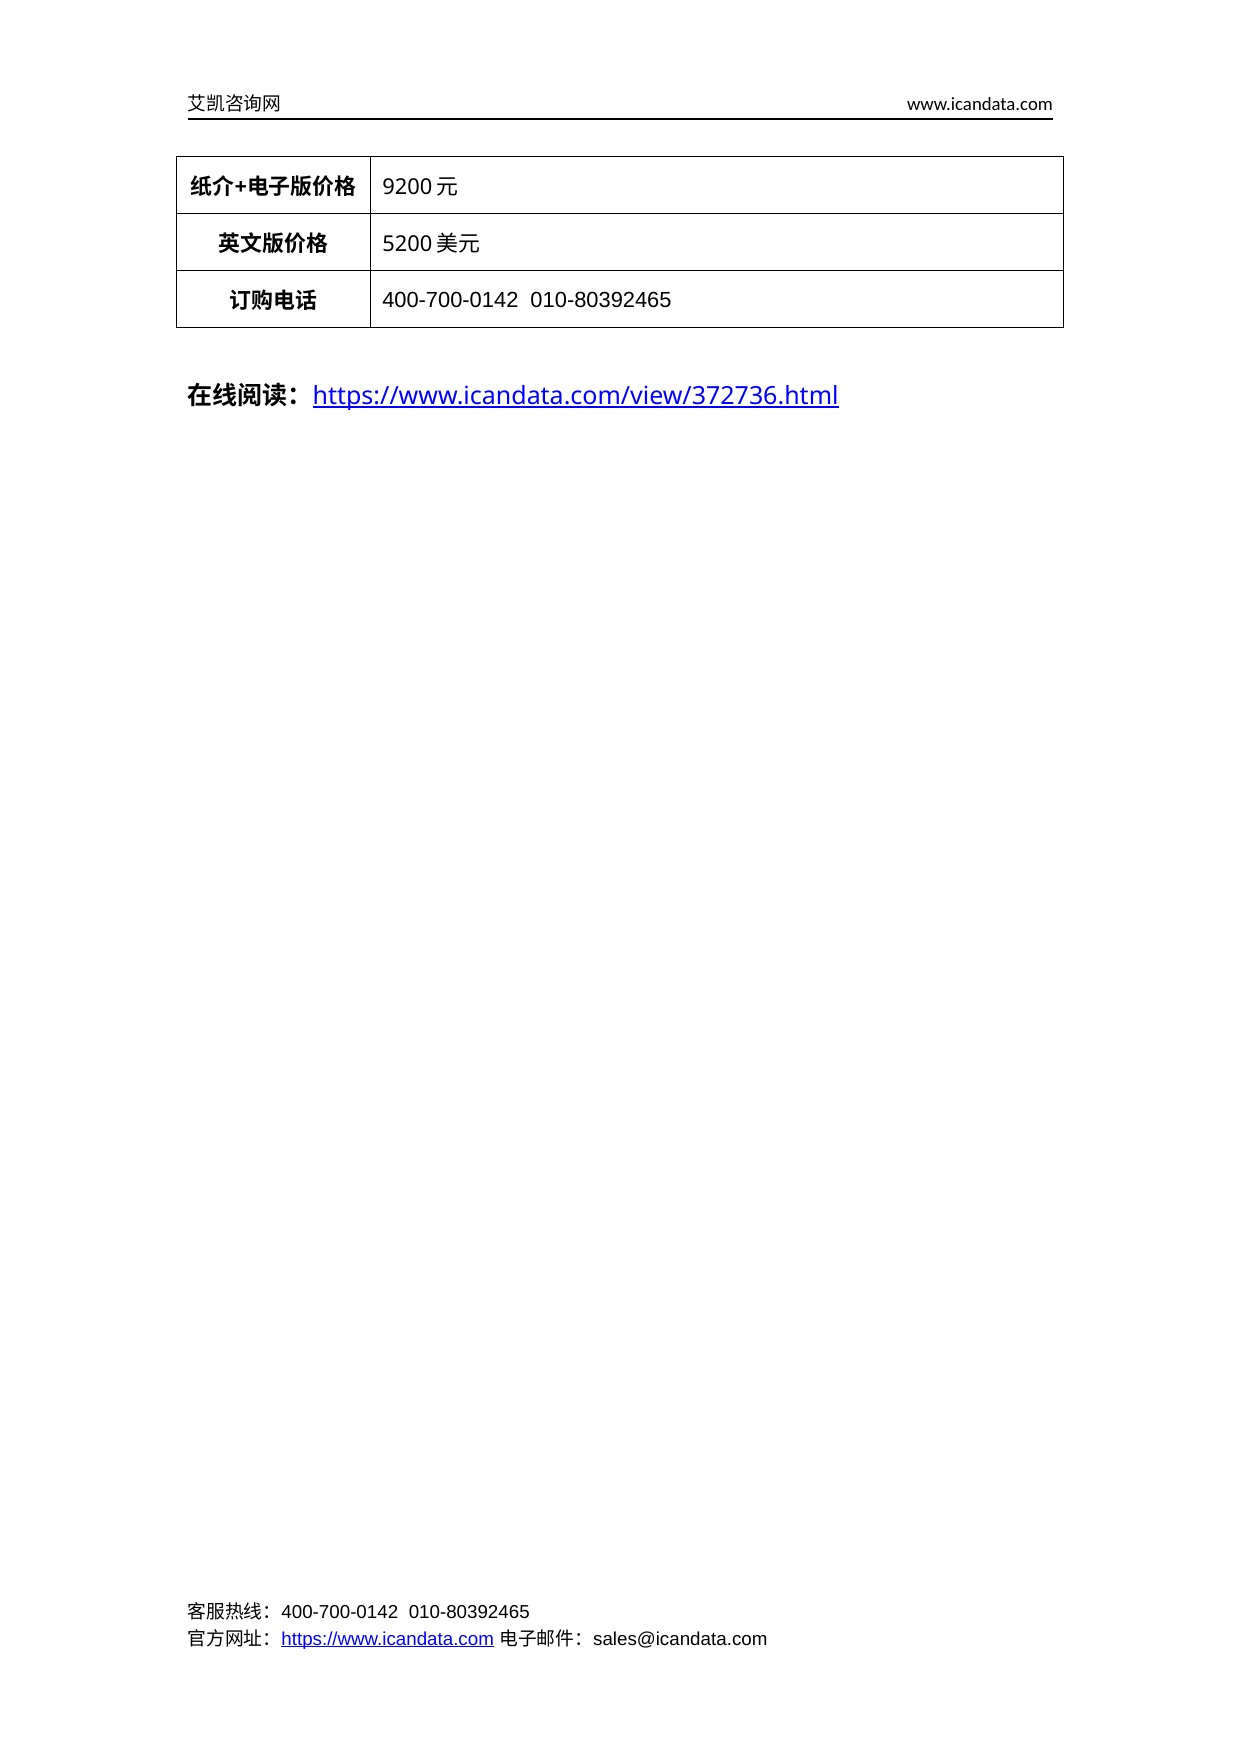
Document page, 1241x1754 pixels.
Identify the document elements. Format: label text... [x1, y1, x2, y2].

table_cell 纸介+电子版价格 [177, 157, 370, 213]
table_cell 5200美元 [371, 214, 1063, 270]
table_cell 订购电话 [177, 271, 370, 327]
table_cell 9200元 [371, 157, 1063, 213]
table_cell 400-700-0142 010-80392465 [371, 271, 1063, 327]
table_cell 英文版价格 [177, 214, 370, 270]
text 在线阅读：https://www.icandata.com/view/372736.html [187, 361, 1053, 426]
